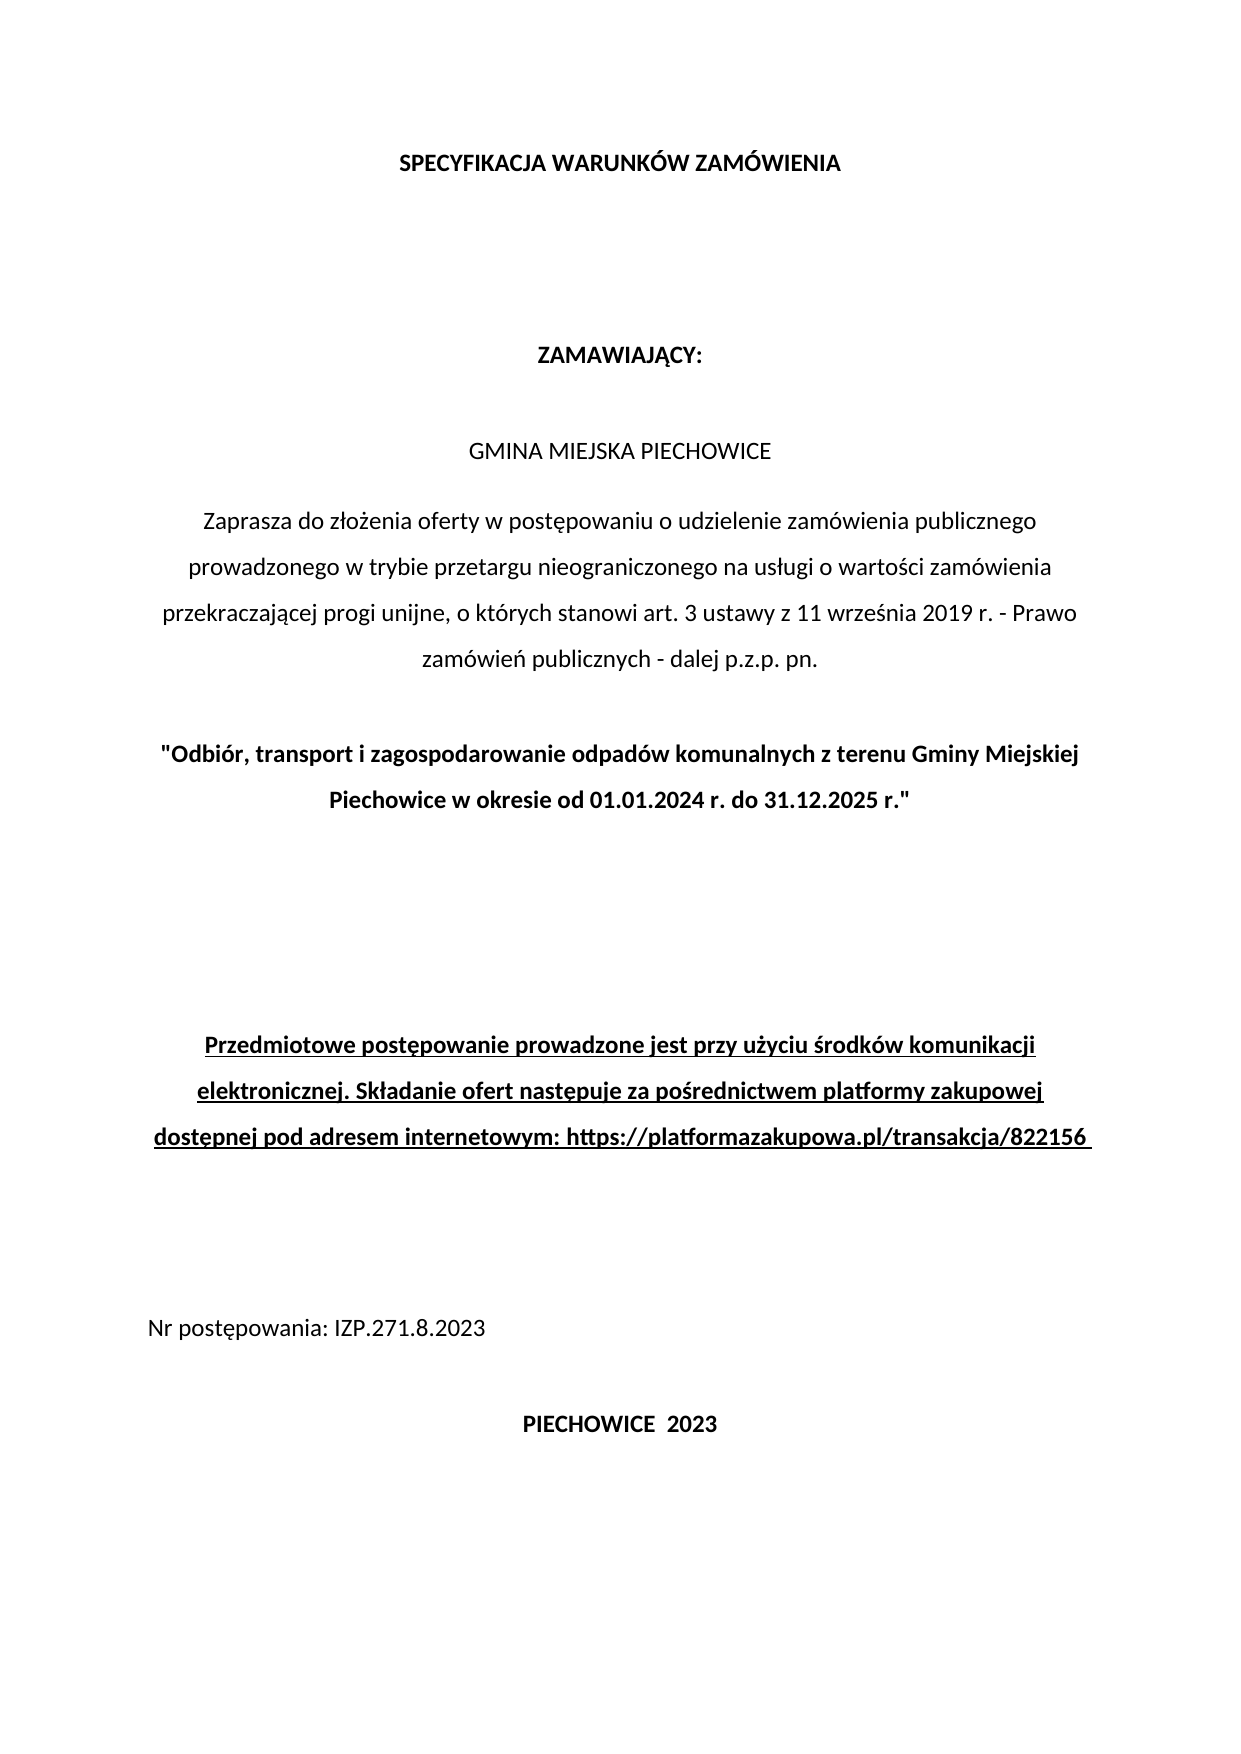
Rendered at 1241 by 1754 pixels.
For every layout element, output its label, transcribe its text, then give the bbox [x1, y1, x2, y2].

text zAMAWIAJĄCY: [148, 339, 1093, 369]
text Nr postępowania: IZP.271.8.2023 [148, 1312, 1093, 1343]
text specyfikacja warunków zamówienia [148, 148, 1093, 178]
title Piechowice 2023 [148, 1408, 1093, 1439]
text Zaprasza do złożenia oferty w postępowaniu o udzielenie zamówienia publicznego prowadzonego w trybie przetargu nieograniczonego na usługi o wartości zamówienia przekraczającej progi unijne, o których stanowi art. 3 ustawy z 11 września 2019 r. - Prawo zamówień publicznych - dalej p.z.p. pn. [148, 506, 1093, 673]
text Gmina Miejska Piechowice [148, 435, 1093, 465]
text "Odbiór, transport i zagospodarowanie odpadów komunalnych z terenu Gminy Miejskiej Piechowice w okresie od 01.01.2024 r. do 31.12.2025 r." [148, 738, 1093, 815]
text Przedmiotowe postępowanie prowadzone jest przy użyciu środków komunikacji elektronicznej. Składanie ofert następuje za pośrednictwem platformy zakupowej dostępnej pod adresem internetowym: https://platformazakupowa.pl/transakcja/822156 [148, 1029, 1093, 1152]
